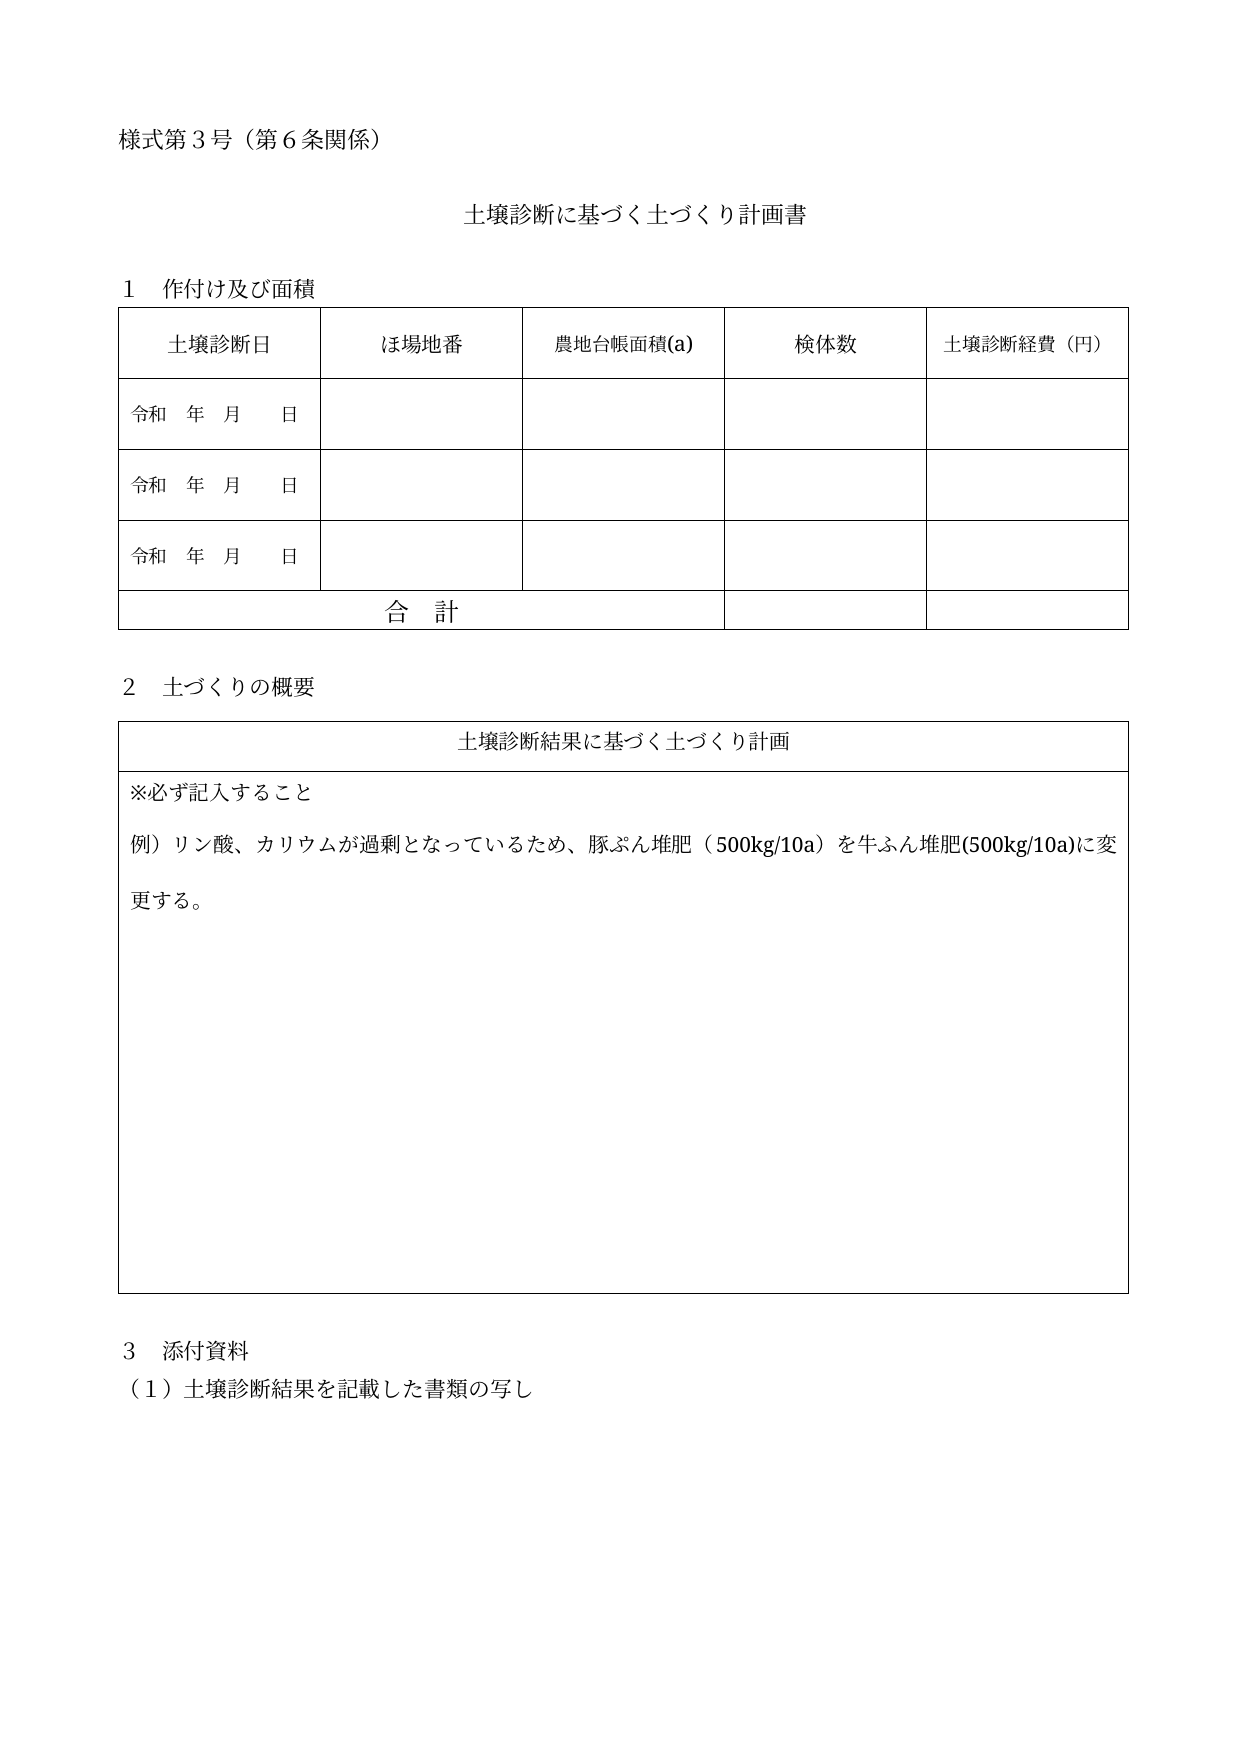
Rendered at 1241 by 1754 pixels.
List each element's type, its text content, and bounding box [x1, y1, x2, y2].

table_header 土壌診断日 [119, 308, 320, 378]
table_cell [725, 379, 926, 449]
table_cell [927, 450, 1128, 519]
table_cell [523, 379, 724, 449]
table_cell [321, 521, 522, 590]
table_cell [725, 450, 926, 519]
text ２ 土づくりの概要 [118, 667, 1152, 705]
table_cell 令和 年 月 日 [119, 379, 320, 449]
text ３ 添付資料 [118, 1331, 1152, 1369]
text 土壌診断に基づく土づくり計画書 [118, 194, 1152, 232]
table_header 土壌診断経費（円） [927, 308, 1128, 378]
text 様式第３号（第６条関係） [118, 119, 1152, 157]
table_cell 合 計 [119, 591, 724, 629]
table_cell 令和 年 月 日 [119, 521, 320, 590]
table_cell 令和 年 月 日 [119, 450, 320, 519]
table_cell [321, 450, 522, 519]
table_cell [927, 379, 1128, 449]
table_header 農地台帳面積(a) [523, 308, 724, 378]
text １ 作付け及び面積 [118, 269, 1152, 307]
table_cell [523, 450, 724, 519]
table_cell [725, 521, 926, 590]
table_cell [927, 521, 1128, 590]
table_cell [321, 379, 522, 449]
table_cell [927, 591, 1128, 629]
table_header 土壌診断結果に基づく土づくり計画 [119, 722, 1128, 771]
table_cell [523, 521, 724, 590]
table_cell ※必ず記入すること 例）リン酸、カリウムが過剰となっているため、豚ぷん堆肥（500kg/10a）を牛ふん堆肥(500kg/10a)に変更する。 [119, 772, 1128, 1293]
table_header ほ場地番 [321, 308, 522, 378]
table_header 検体数 [725, 308, 926, 378]
text （１）土壌診断結果を記載した書類の写し [118, 1369, 1152, 1406]
table_cell [725, 591, 926, 629]
